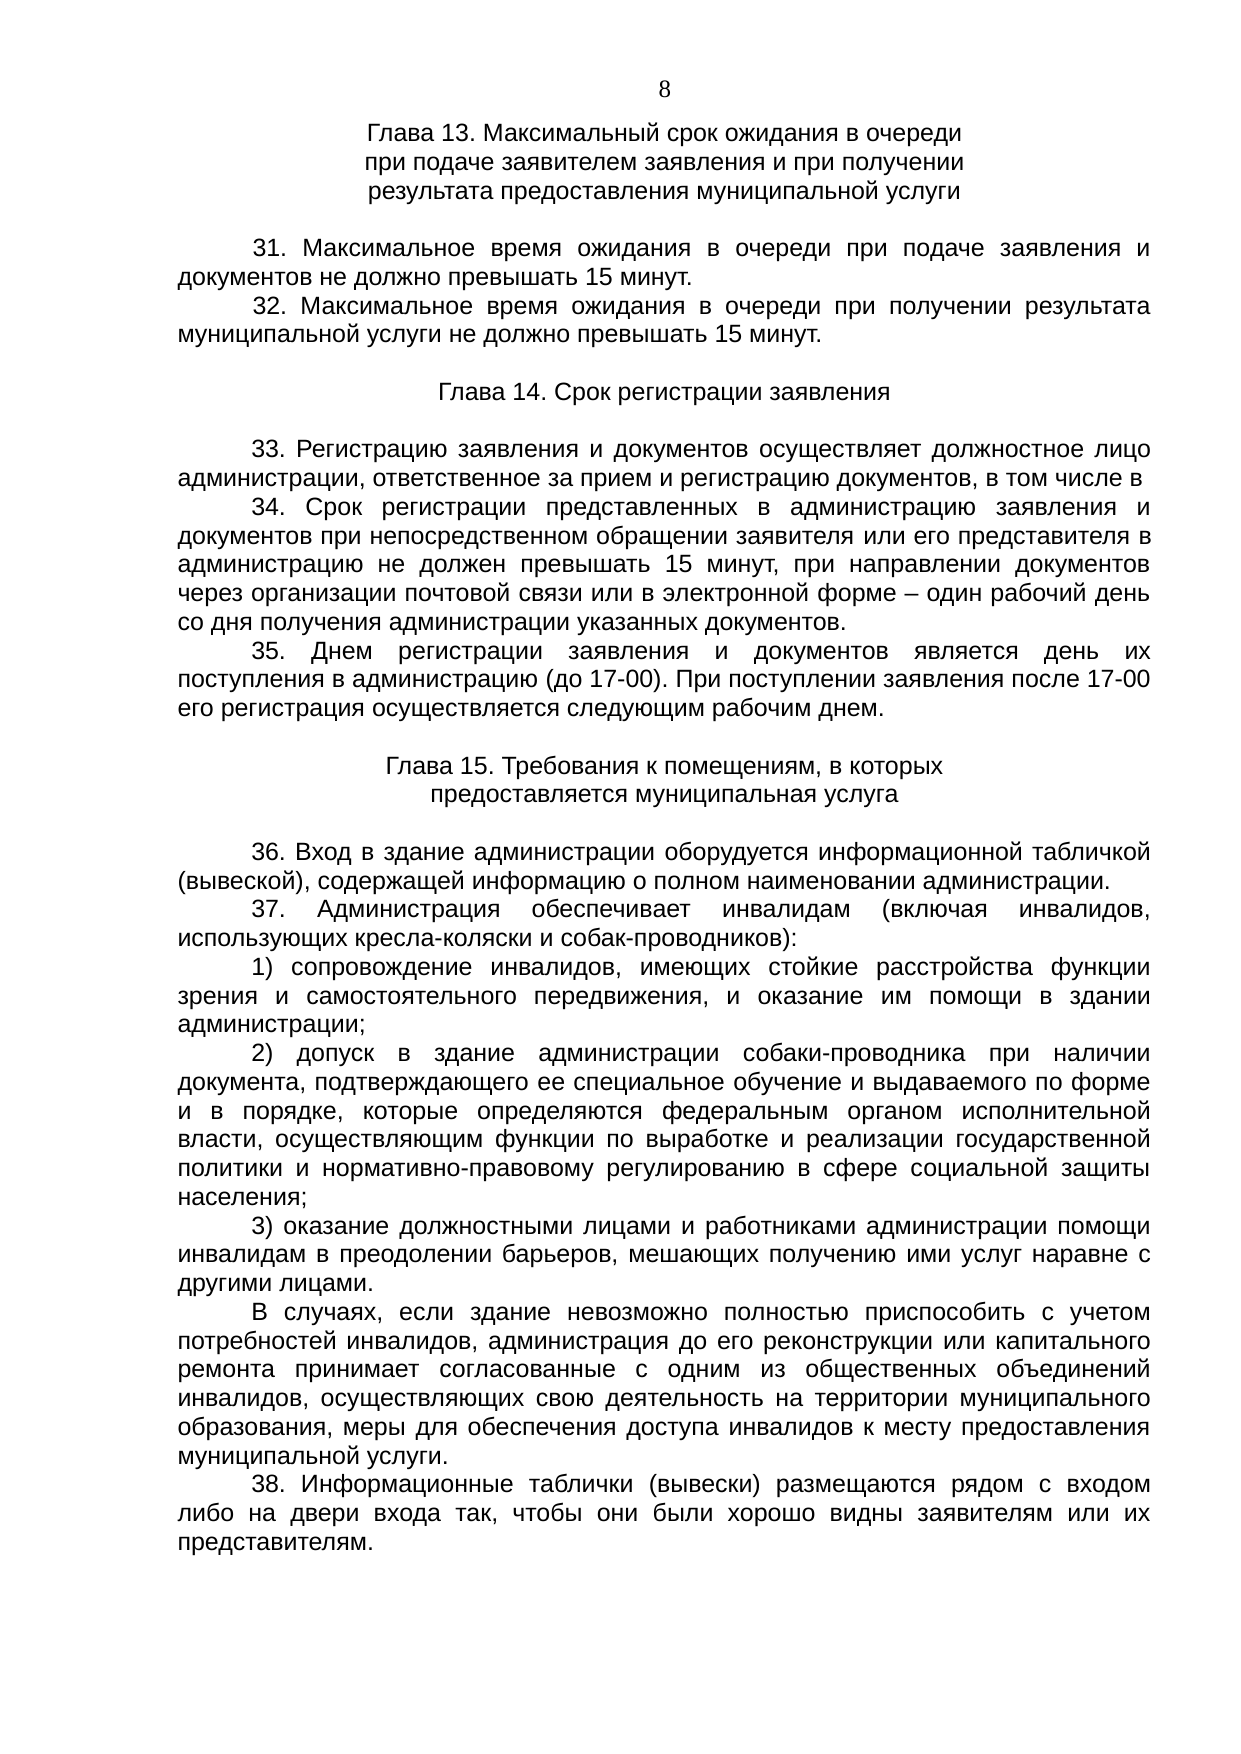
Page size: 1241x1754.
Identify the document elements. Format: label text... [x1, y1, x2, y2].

text 1) сопровождение инвалидов, имеющих стойкие расстройства функции зрения и самостоятельного передвижения, и оказание им помощи в здании администрации; [177, 952, 1152, 1038]
text 33. Регистрацию заявления и документов осуществляет должностное лицо администрации, ответственное за прием и регистрацию документов, в том числе в [177, 434, 1152, 492]
text 35. Днем регистрации заявления и документов является день их поступления в администрацию (до 17-00). При поступлении заявления после 17-00 его регистрация осуществляется следующим рабочим днем. [177, 636, 1152, 722]
text 34. Срок регистрации представленных в администрацию заявления и документов при непосредственном обращении заявителя или его представителя в администрацию не должен превышать 15 минут, при направлении документов через организации почтовой связи или в электронной форме – один рабочий день со дня получения администрации указанных документов. [177, 492, 1152, 636]
text 3) оказание должностными лицами и работниками администрации помощи инвалидам в преодолении барьеров, мешающих получению ими услуг наравне с другими лицами. [177, 1211, 1152, 1297]
text Глава 14. Срок регистрации заявления [177, 377, 1152, 406]
text 31. Максимальное время ожидания в очереди при подаче заявления и документов не должно превышать 15 минут. [177, 233, 1152, 291]
text Глава 13. Максимальный срок ожидания в очереди при подаче заявителем заявления и при получении результата предоставления муниципальной услуги [177, 118, 1152, 204]
text 38. Информационные таблички (вывески) размещаются рядом с входом либо на двери входа так, чтобы они были хорошо видны заявителям или их представителям. [177, 1469, 1152, 1556]
text В случаях, если здание невозможно полностью приспособить с учетом потребностей инвалидов, администрация до его реконструкции или капитального ремонта принимает согласованные с одним из общественных объединений инвалидов, осуществляющих свою деятельность на территории муниципального образования, меры для обеспечения доступа инвалидов к месту предоставления муниципальной услуги. [177, 1297, 1152, 1469]
text 2) допуск в здание администрации собаки-проводника при наличии документа, подтверждающего ее специальное обучение и выдаваемого по форме и в порядке, которые определяются федеральным органом исполнительной власти, осуществляющим функции по выработке и реализации государственной политики и нормативно-правовому регулированию в сфере социальной защиты населения; [177, 1038, 1152, 1211]
text 37. Администрация обеспечивает инвалидам (включая инвалидов, использующих кресла-коляски и собак-проводников): [177, 894, 1152, 952]
text 32. Максимальное время ожидания в очереди при получении результата муниципальной услуги не должно превышать 15 минут. [177, 291, 1152, 348]
text Глава 15. Требования к помещениям, в которых предоставляется муниципальная услуга [177, 751, 1152, 808]
text 36. Вход в здание администрации оборудуется информационной табличкой (вывеской), содержащей информацию о полном наименовании администрации. [177, 837, 1152, 894]
